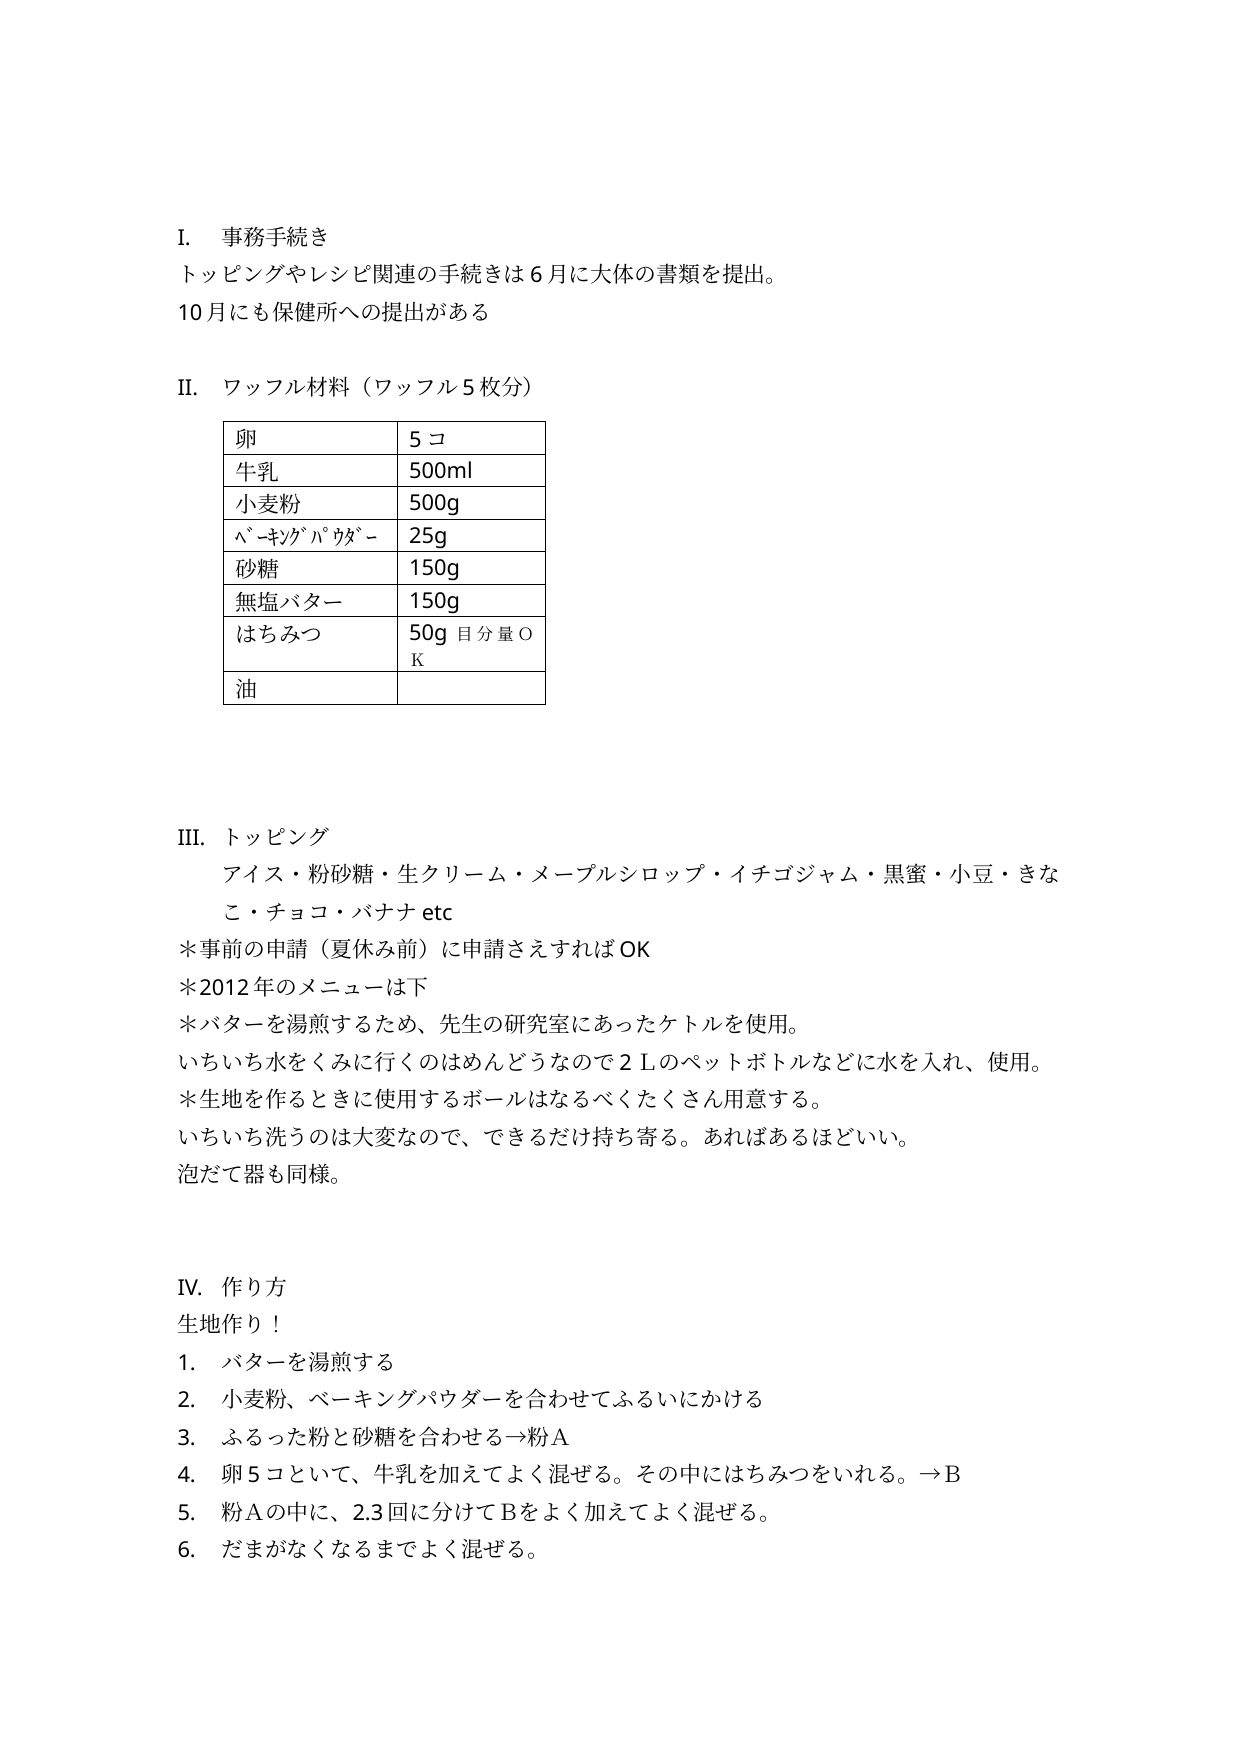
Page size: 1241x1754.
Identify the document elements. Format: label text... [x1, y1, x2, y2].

table_cell 150g [398, 552, 545, 584]
table_header 卵 [224, 422, 397, 454]
table_cell 50g目分量ＯＫ [398, 617, 545, 671]
table_cell はちみつ [224, 617, 397, 671]
list 作り方 [177, 1267, 1063, 1304]
text いちいち水をくみに行くのはめんどうなので2Ｌのペットボトルなどに水を入れ、使用。 [177, 1042, 1063, 1079]
list 事務手続き [177, 217, 1063, 254]
text ＊バターを湯煎するため、先生の研究室にあったケトルを使用。 [177, 1004, 1063, 1042]
text ＊生地を作るときに使用するボールはなるべくたくさん用意する。 [177, 1079, 1063, 1117]
table_cell [398, 672, 545, 703]
text 生地作り！ [177, 1304, 1063, 1342]
table_cell 無塩バター [224, 585, 397, 616]
text ＊事前の申請（夏休み前）に申請さえすればOK [177, 929, 1063, 967]
table_cell 油 [224, 672, 397, 703]
list ワッフル材料（ワッフル5枚分） [177, 367, 1063, 404]
list ふるった粉と砂糖を合わせる→粉Ａ [177, 1417, 1063, 1454]
list 小麦粉、ベーキングパウダーを合わせてふるいにかける [177, 1379, 1063, 1417]
text トッピングやレシピ関連の手続きは6月に大体の書類を提出。 [177, 254, 1063, 292]
list トッピング [177, 817, 1063, 854]
text 10月にも保健所への提出がある [177, 292, 1063, 329]
list 卵5コといて、牛乳を加えてよく混ぜる。その中にはちみつをいれる。→Ｂ [177, 1454, 1063, 1492]
list アイス・粉砂糖・生クリーム・メープルシロップ・イチゴジャム・黒蜜・小豆・きなこ・チョコ・バナナetc [221, 854, 1063, 929]
list だまがなくなるまでよく混ぜる。 [177, 1529, 1063, 1567]
table_cell 小麦粉 [224, 487, 397, 519]
table_cell 牛乳 [224, 455, 397, 486]
table_cell 150g [398, 585, 545, 616]
table_cell 砂糖 [224, 552, 397, 584]
table_header 5コ [398, 422, 545, 454]
table_cell 500g [398, 487, 545, 519]
list 粉Ａの中に、2.3回に分けてＢをよく加えてよく混ぜる。 [177, 1492, 1063, 1529]
list バターを湯煎する [177, 1342, 1063, 1379]
text いちいち洗うのは大変なので、できるだけ持ち寄る。あればあるほどいい。 [177, 1117, 1063, 1154]
text 泡だて器も同様。 [177, 1154, 1063, 1192]
table_cell ﾍﾞｰｷﾝｸﾞﾊﾟｳﾀﾞｰ [224, 520, 397, 551]
table_cell 25g [398, 520, 545, 551]
text ＊2012年のメニューは下 [177, 967, 1063, 1004]
table_cell 500ml [398, 455, 545, 486]
